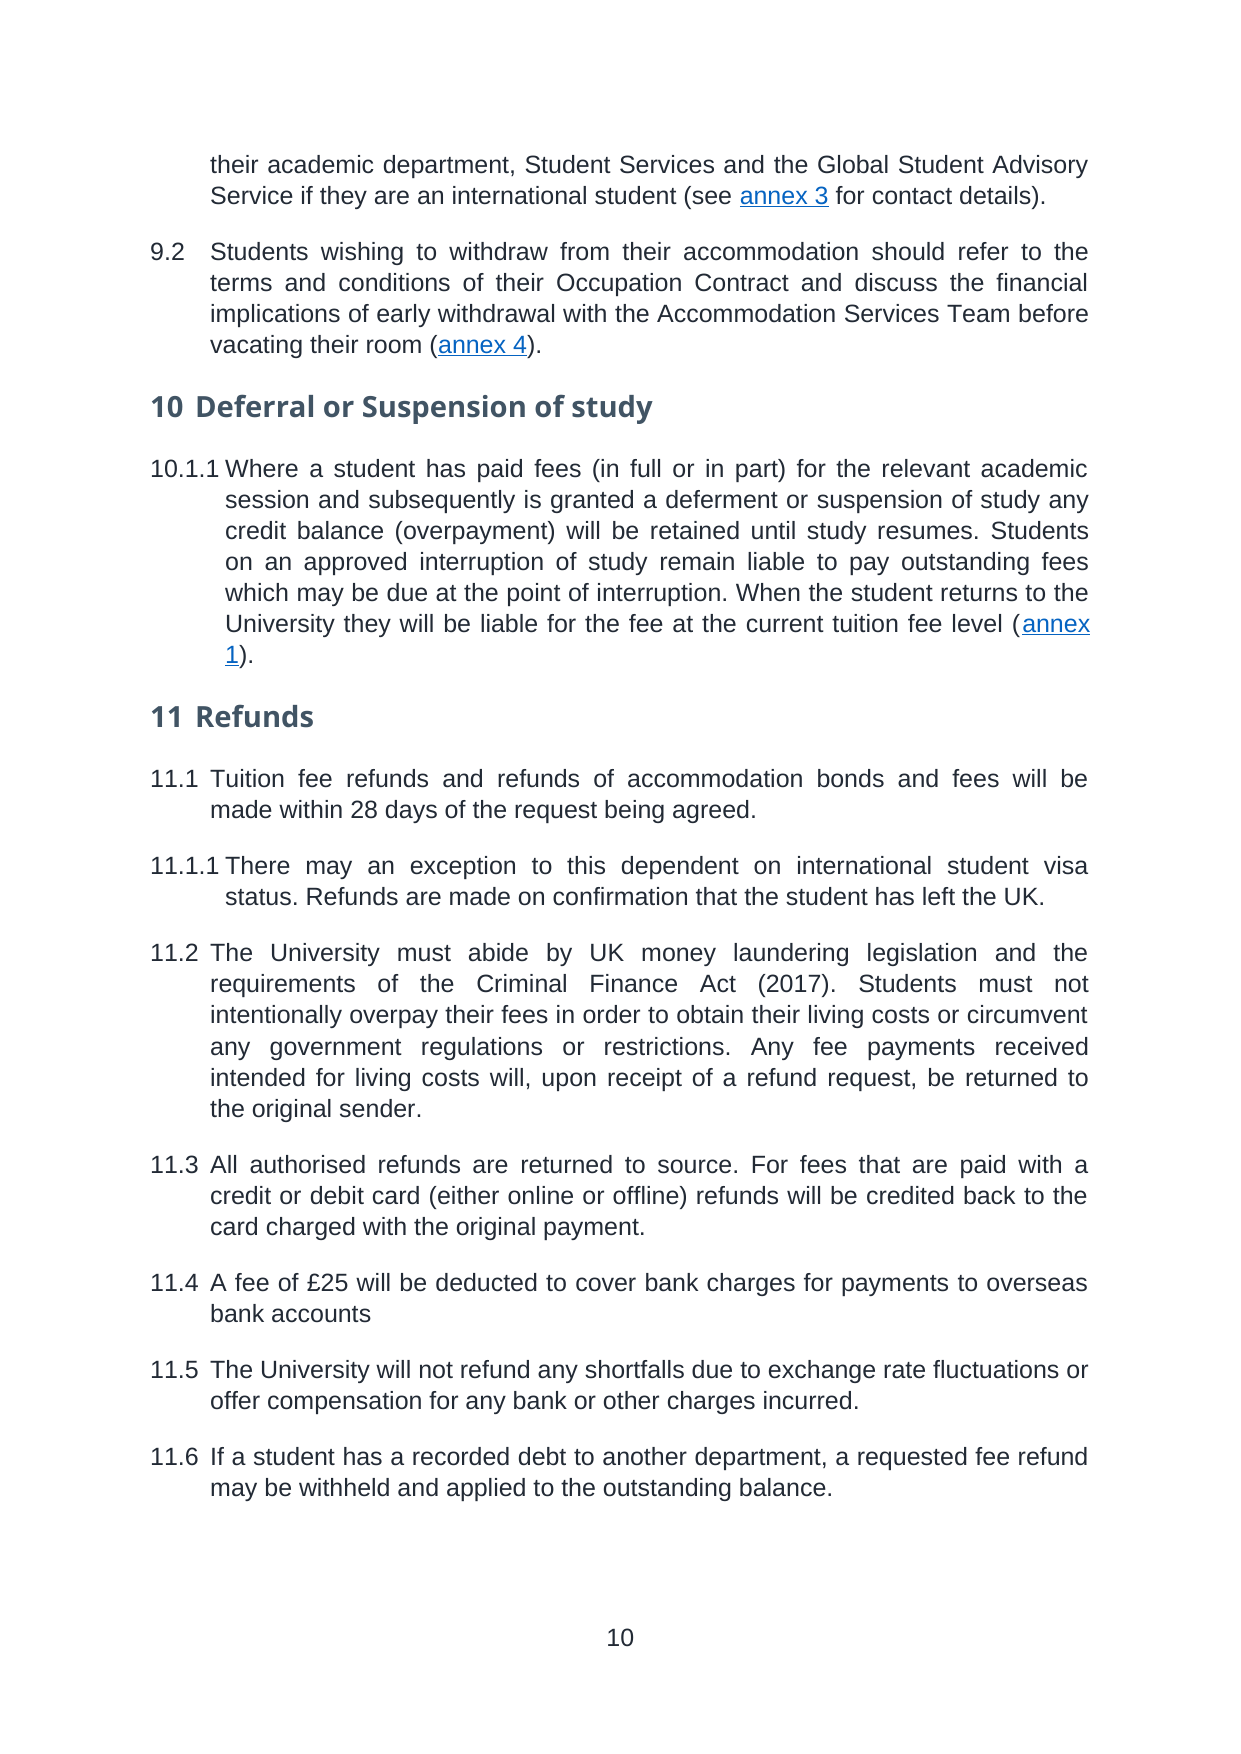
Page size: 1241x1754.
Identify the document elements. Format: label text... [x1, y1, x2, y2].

subtitle Tuition fee refunds and refunds of accommodation bonds and fees will be made within 28 days of the request being agreed. [150, 764, 1090, 824]
subtitle The University must abide by UK money laundering legislation and the requirements of the Criminal Finance Act (2017). Students must not intentionally overpay their fees in order to obtain their living costs or circumvent any government regulations or restrictions. Any fee payments received intended for living costs will, upon receipt of a refund request, be returned to the original sender. [150, 938, 1090, 1122]
subtitle The University will not refund any shortfalls due to exchange rate fluctuations or offer compensation for any bank or other charges incurred. [150, 1355, 1090, 1414]
subtitle Deferral or Suspension of study [150, 386, 1090, 426]
subtitle Where a student has paid fees (in full or in part) for the relevant academic session and subsequently is granted a deferment or suspension of study any credit balance (overpayment) will be retained until study resumes. Students on an approved interruption of study remain liable to pay outstanding fees which may be due at the point of interruption. When the student returns to the University they will be liable for the fee at the current tuition fee level (annex 1). [150, 454, 1090, 669]
subtitle If a student has a recorded debt to another department, a requested fee refund may be withheld and applied to the outstanding balance. [150, 1442, 1090, 1502]
subtitle All authorised refunds are returned to source. For fees that are paid with a credit or debit card (either online or offline) refunds will be credited back to the card charged with the original payment. [150, 1149, 1090, 1240]
subtitle Students wishing to withdraw from their accommodation should refer to the terms and conditions of their Occupation Contract and discuss the financial implications of early withdrawal with the Accommodation Services Team before vacating their room (annex 4). [150, 237, 1090, 359]
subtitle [150, 150, 1090, 210]
subtitle A fee of £25 will be deducted to cover bank charges for payments to overseas bank accounts [150, 1268, 1090, 1327]
subtitle There may an exception to this dependent on international student visa status. Refunds are made on confirmation that the student has left the UK. [150, 851, 1090, 911]
subtitle Refunds [150, 696, 1090, 736]
